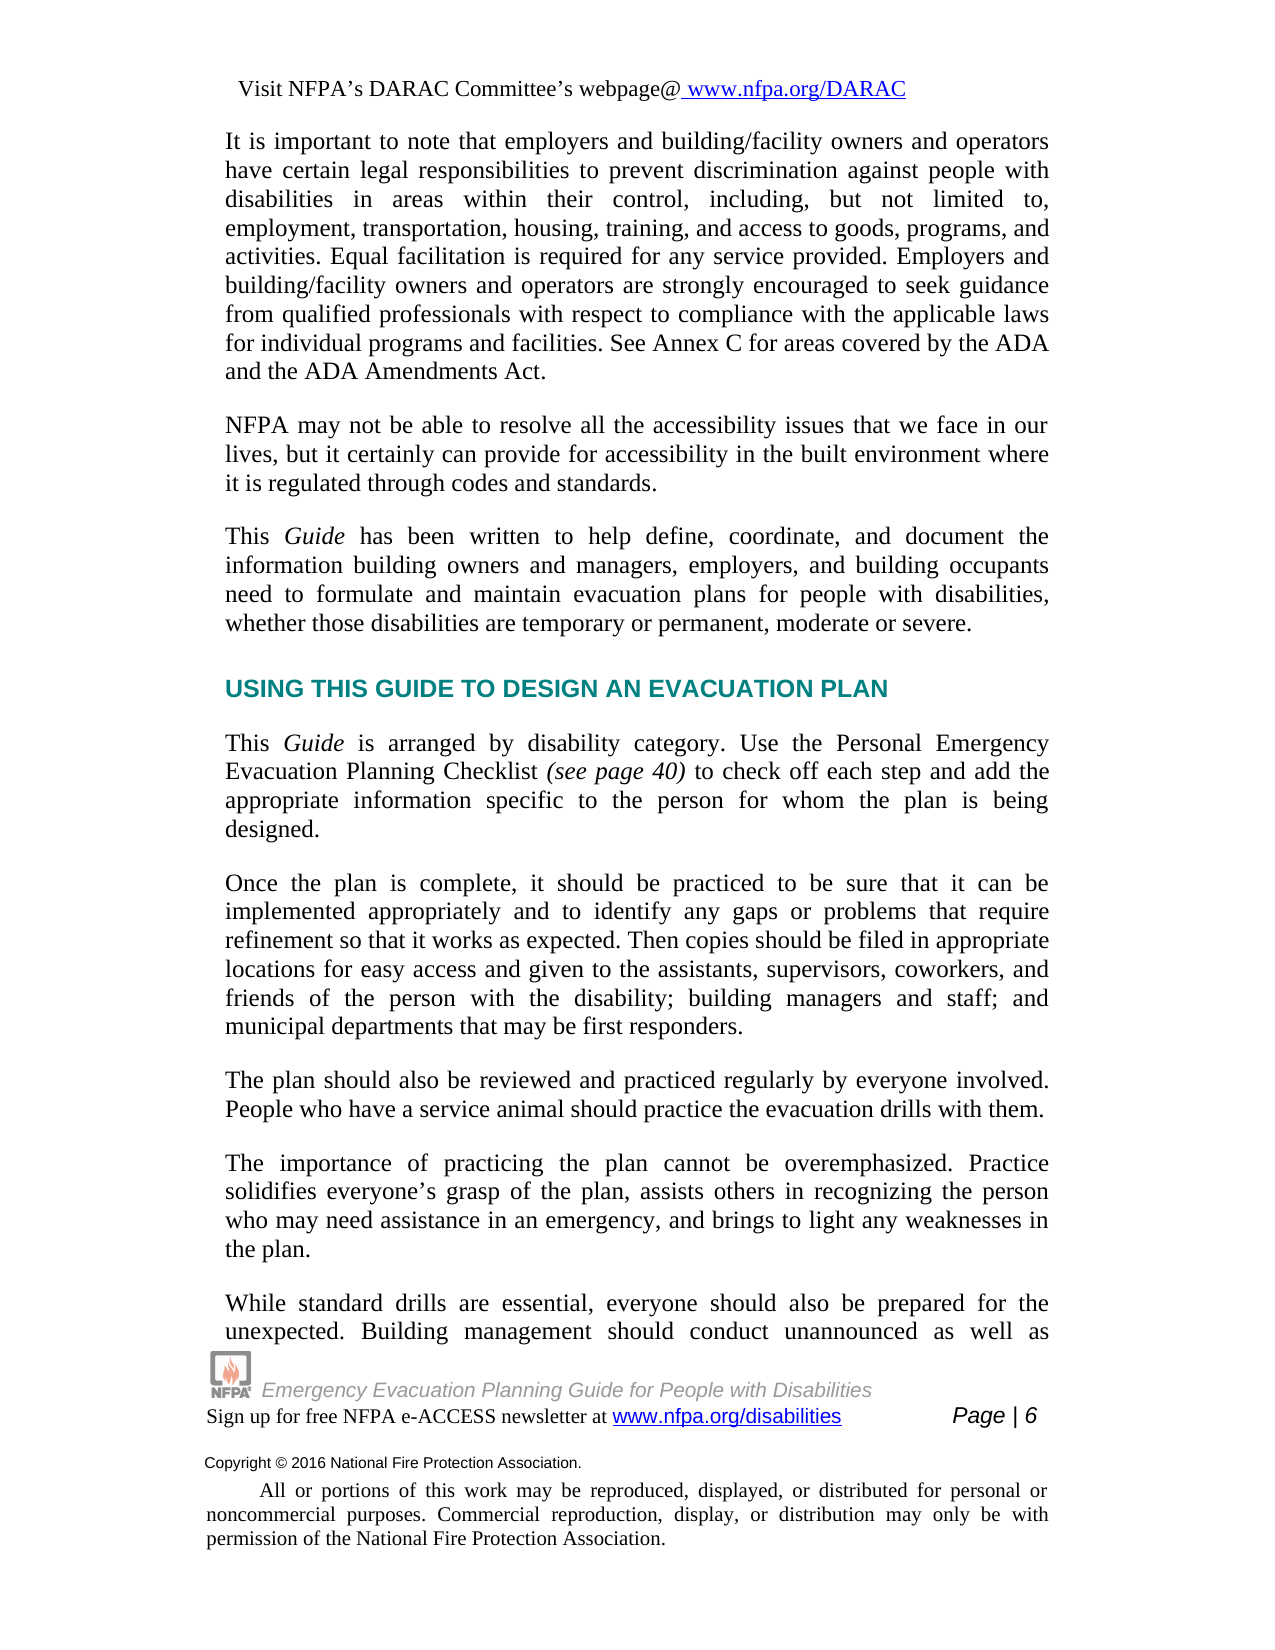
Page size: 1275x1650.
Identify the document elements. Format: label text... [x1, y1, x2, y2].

text It is important to note that employers and building/facility owners and operators have certain legal responsibilities to prevent discrimination against people with disabilities in areas within their control, including, but not limited to, employment, transportation, housing, training, and access to goods, programs, and activities. Equal facilitation is required for any service provided. Employers and building/facility owners and operators are strongly encouraged to seek guidance from qualified professionals with respect to compliance with the applicable laws for individual programs and facilities. See Annex C for areas covered by the ADA and the ADA Amendments Act. [225, 126, 1050, 385]
text The plan should also be reviewed and practiced regularly by everyone involved. People who have a service animal should practice the evacuation drills with them. [225, 1065, 1050, 1123]
text This Guide is arranged by disability category. Use the Personal Emergency Evacuation Planning Checklist (see page 40) to check off each step and add the appropriate information specific to the person for whom the plan is being designed. [225, 728, 1050, 843]
text USING THIS GUIDE TO DESIGN AN EVACUATION PLAN [225, 674, 1050, 703]
text Once the plan is complete, it should be practiced to be sure that it can be implemented appropriately and to identify any gaps or problems that require refinement so that it works as expected. Then copies should be filed in appropriate locations for easy access and given to the assistants, supervisors, coworkers, and friends of the person with the disability; building managers and staff; and municipal departments that may be first responders. [225, 868, 1050, 1040]
text The importance of practicing the plan cannot be overemphasized. Practice solidifies everyone’s grasp of the plan, assists others in recognizing the person who may need assistance in an emergency, and brings to light any weaknesses in the plan. [225, 1148, 1050, 1263]
text NFPA may not be able to resolve all the accessibility issues that we face in our lives, but it certainly can provide for accessibility in the built environment where it is regulated through codes and standards. [225, 410, 1050, 496]
picture [210, 1351, 252, 1398]
text This Guide has been written to help define, coordinate, and document the information building owners and managers, employers, and building occupants need to formulate and maintain evacuation plans for people with disabilities, whether those disabilities are temporary or permanent, moderate or severe. [225, 521, 1050, 636]
